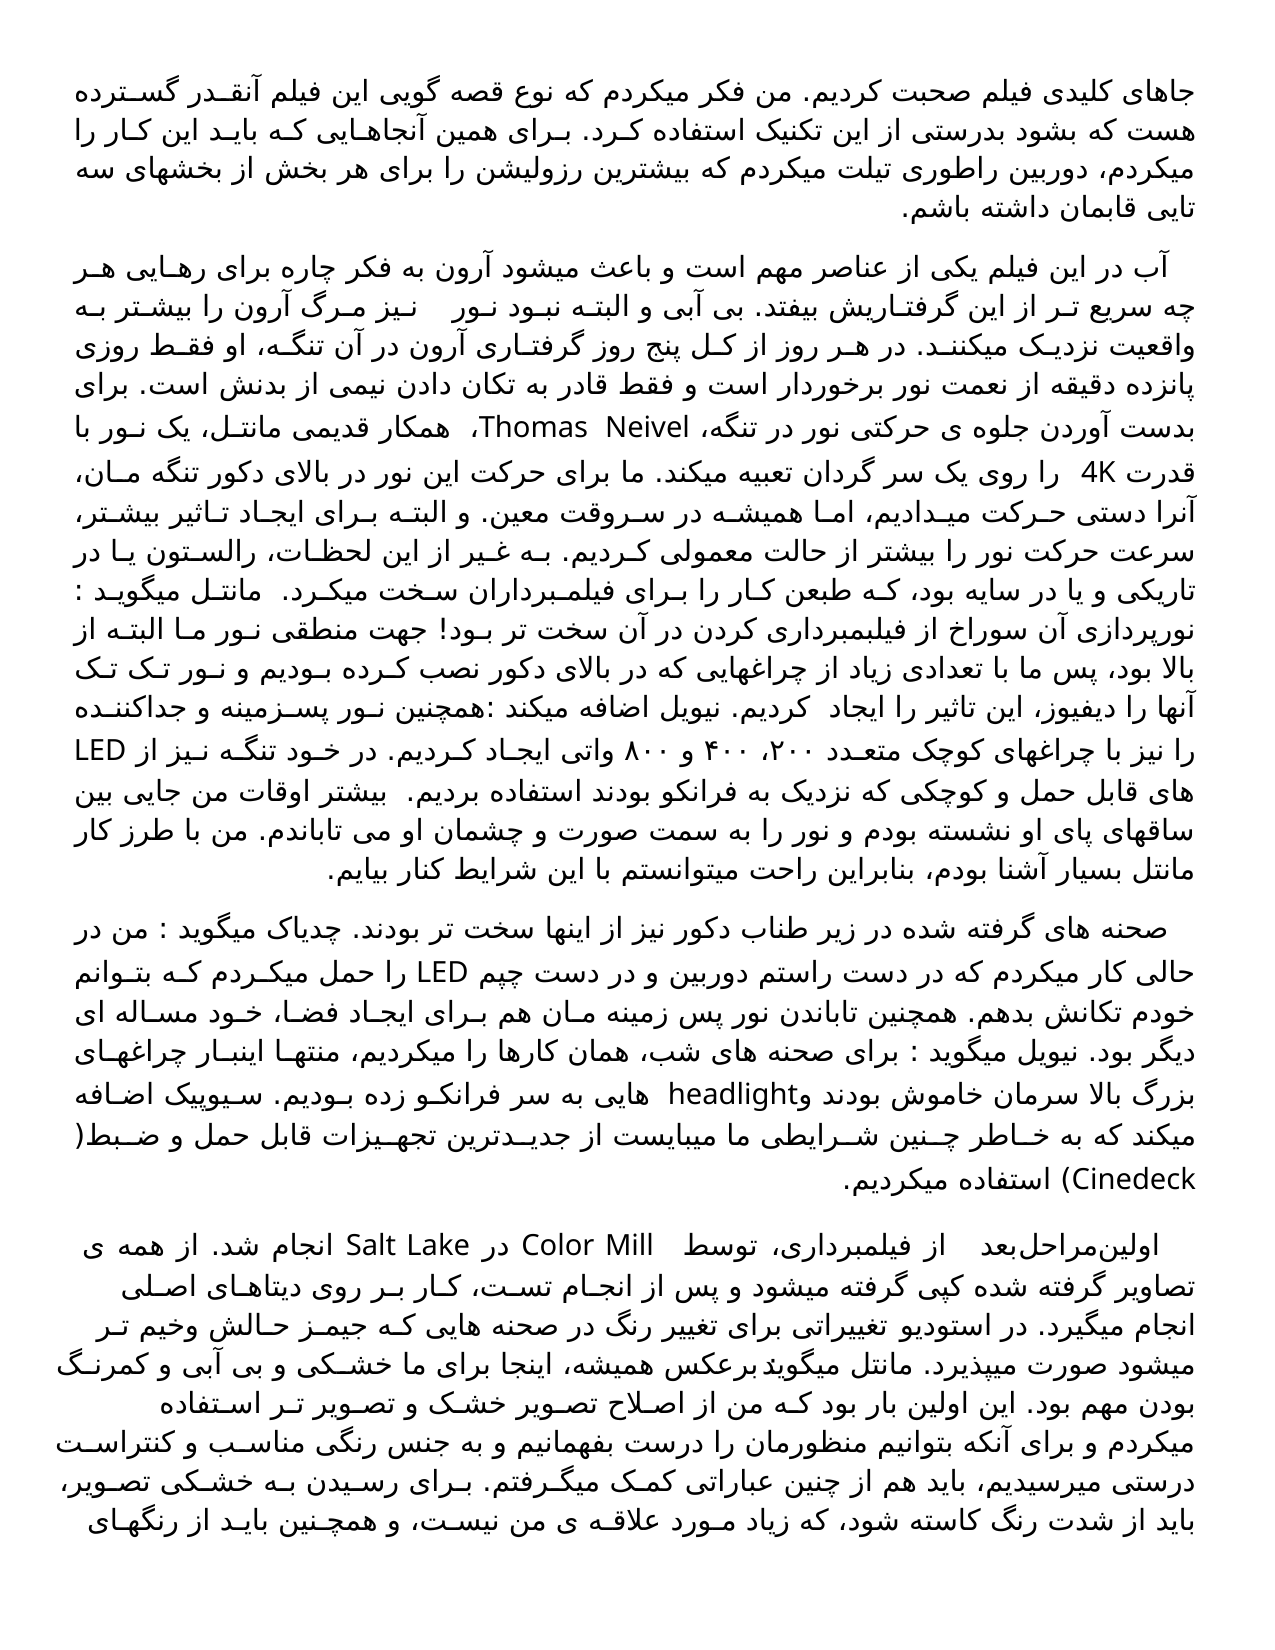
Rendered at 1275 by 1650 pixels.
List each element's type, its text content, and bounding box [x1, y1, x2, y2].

text آب در این فیلم یکی از عناصر مهم است و باعث میشود آرون به فکر چاره برای رهایی هر چه سریع تر از این گرفتاریش بیفتد. بی آبی ‪و البته نبود نور‬ نیز مرگ آرون را بیشتر به واقعیت نزدیک میکنند. در هر روز از کل پنج روز گرفتاری آرون در آن تنگه، او فقط روزی پانزده دقیقه از نعمت نور برخوردار است و فقط قادر به تکان دادن نیمی از بدنش است. برای بدست آوردن جلوه ی حرکتی نور در تنگه، Thomas Neivel، همکار قدیمی مانتل، یک نور با قدرت 4K را روی یک سر گردان تعبیه میکند. ما برای حرکت این نور در بالای دکور تنگه مان، آنرا دستی حرکت میدادیم، اما همیشه در سروقت معین. و البته برای ایجاد تاثیر بیشتر، سرعت حرکت نور را بیشتر از حالت معمولی کردیم. به غیر از این لحظات، رالستون یا در تاریکی و یا در سایه بود، ‌که طبعن کار را برای فیلمبرداران سخت میکرد. مانتل میگوید : نورپردازی آن سوراخ از فیلبمبرداری کردن در آن سخت تر بود! جهت منطقی نور ما البته از بالا بود، پس ما با تعدادی زیاد از چراغهایی که در بالای دکور نصب کرده بودیم و نور تک تک آنها را دیفیوز، این تاثیر را ایجاد کردیم. نیویل اضافه میکند :همچنین نور پسزمینه و جداکننده را نیز با چراغهای کوچک متعدد ۲۰۰، ۴۰۰ و ۸۰۰ واتی ایجاد کردیم. در خود تنگه نیز از LED های قابل حمل و کوچکی که نزدیک به فرانکو بودند استفاده بردیم. بیشتر اوقات من جایی بین ساقهای پای او نشسته بودم و نور را به سمت صورت و چشمان او می تاباندم. من با طرز کار مانتل بسیار آشنا بودم، بنابراین راحت میتوانستم با این شرایط کنا‫ر بیایم. ‬ [74, 251, 1196, 886]
text صحنه های گرفته شده در زیر طناب دکور نیز از اینها سخت تر بودند. چدیاک میگوید : من در حالی کار میکردم که در دست راستم دوربین و در دست چپم LED را حمل میکردم که بتوانم خودم تکانش بدهم. همچنین تاباندن نور پس زمینه مان هم برای ایجاد فضا، خود مساله ای دیگر بود. نیویل میگوید : برای صحنه های شب، همان کارها را میکردیم، منتها اینبار چراغهای بزرگ بالا سرمان خاموش بودند وheadlight هایی به سر فرانکو زده بودیم. سیوپیک اضافه میکند که به خاطر چنین شرایطی ما میبایست از جدیدترین تجهیزات قابل حمل و ضبط( Cinedeck) استفاده میکردیم. [74, 912, 1196, 1198]
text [74, 74, 1196, 225]
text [74, 1224, 1196, 1537]
